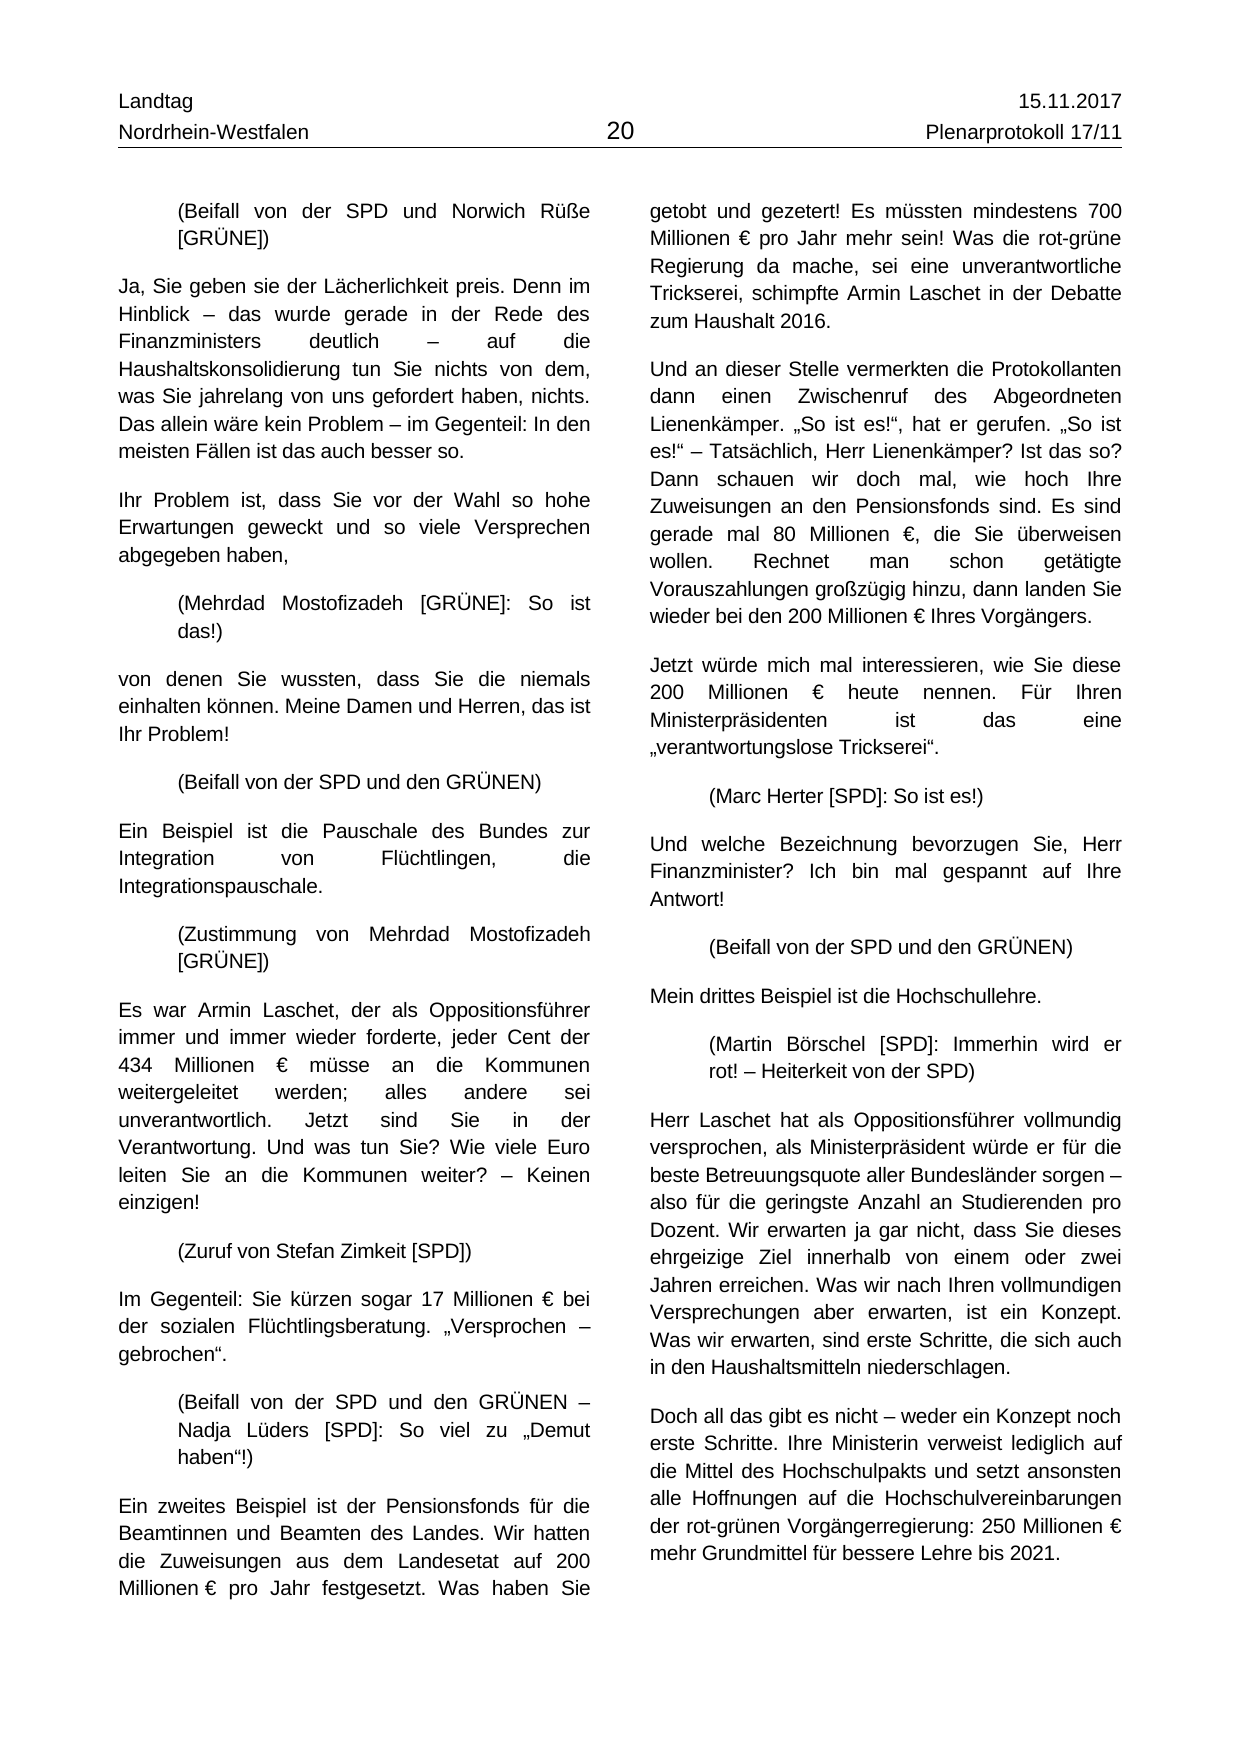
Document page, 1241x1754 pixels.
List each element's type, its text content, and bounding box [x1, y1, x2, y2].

text (Zustimmung von Mehrdad Mostofizadeh [GRÜNE]) [177, 922, 591, 973]
text Herr Laschet hat als Oppositionsführer vollmundig versprochen, als Ministerpräsident würde er für die beste Betreuungsquote aller Bundesländer sorgen – also für die geringste Anzahl an Studierenden pro Dozent. Wir erwarten ja gar nicht, dass Sie dieses ehrgeizige Ziel innerhalb von einem oder zwei Jahren erreichen. Was wir nach Ihren vollmundigen Versprechungen aber erwarten, ist ein Konzept. Was wir erwarten, sind erste Schritte, die sich auch in den Haushaltsmitteln niederschlagen. [649, 1108, 1122, 1379]
text Ein zweites Beispiel ist der Pensionsfonds für die Beamtinnen und Beamten des Landes. Wir hatten die Zuweisungen aus dem Landesetat auf 200 Millionen € pro Jahr festgesetzt. Was haben Sie getobt und gezetert! Es müssten mindestens 700 Millionen € pro Jahr mehr sein! Was die rot-grüne Regierung da mache, sei eine unverantwortliche Trickserei, schimpfte Armin Laschet in der Debatte zum Haushalt 2016. [118, 1493, 591, 1600]
text (Marc Herter [SPD]: So ist es!) [709, 783, 1122, 807]
text (Zuruf von Stefan Zimkeit [SPD]) [177, 1238, 591, 1262]
text Ein zweites Beispiel ist der Pensionsfonds für die Beamtinnen und Beamten des Landes. Wir hatten die Zuweisungen aus dem Landesetat auf 200 Millionen € pro Jahr festgesetzt. Was haben Sie getobt und gezetert! Es müssten mindestens 700 Millionen € pro Jahr mehr sein! Was die rot-grüne Regierung da mache, sei eine unverantwortliche Trickserei, schimpfte Armin Laschet in der Debatte zum Haushalt 2016. [649, 198, 1122, 332]
text (Beifall von der SPD und den GRÜNEN) [177, 770, 591, 794]
text Ihr Problem ist, dass Sie vor der Wahl so hohe Erwartungen geweckt und so viele Versprechen abgegeben haben, [118, 488, 591, 567]
text (Beifall von der SPD und den GRÜNEN – Nadja Lüders [SPD]: So viel zu „Demut haben“!) [177, 1390, 591, 1469]
text Jetzt würde mich mal interessieren, wie Sie diese 200 Millionen € heute nennen. Für Ihren Ministerpräsidenten ist das eine „verantwortungslose Trickserei“. [649, 653, 1122, 759]
text Mein drittes Beispiel ist die Hochschullehre. [649, 983, 1122, 1007]
text Ja, Sie geben sie der Lächerlichkeit preis. Denn im Hinblick – das wurde gerade in der Rede des Finanzministers deutlich – auf die Haushaltskonsolidierung tun Sie nichts von dem, was Sie jahrelang von uns gefordert haben, nichts. Das allein wäre kein Problem – im Gegenteil: In den meisten Fällen ist das auch besser so. [118, 274, 591, 463]
text Im Gegenteil: Sie kürzen sogar 17 Millionen € bei der sozialen Flüchtlingsberatung. „Versprochen – gebrochen“. [118, 1287, 591, 1366]
text (Beifall von der SPD und den GRÜNEN) [709, 935, 1122, 959]
text (Martin Börschel [SPD]: Immerhin wird er rot! – Heiterkeit von der SPD) [709, 1032, 1122, 1083]
text Und an dieser Stelle vermerkten die Protokollanten dann einen Zwischenruf des Abgeordneten Lienenkämper. „So ist es!“, hat er gerufen. „So ist es!“ – Tatsächlich, Herr Lienenkämper? Ist das so? Dann schauen wir doch mal, wie hoch Ihre Zuweisungen an den Pensionsfonds sind. Es sind gerade mal 80 Millionen €, die Sie überweisen wollen. Rechnet man schon getätigte Vorauszahlungen großzügig hinzu, dann landen Sie wieder bei den 200 Millionen € Ihres Vorgängers. [649, 357, 1122, 628]
text Es war Armin Laschet, der als Oppositionsführer immer und immer wieder forderte, jeder Cent der 434 Millionen € müsse an die Kommunen weitergeleitet werden; alles andere sei unverantwortlich. Jetzt sind Sie in der Verantwortung. Und was tun Sie? Wie viele Euro leiten Sie an die Kommunen weiter? – Keinen einzigen! [118, 998, 591, 1214]
text Und welche Bezeichnung bevorzugen Sie, Herr Finanzminister? Ich bin mal gespannt auf Ihre Antwort! [649, 832, 1122, 911]
text (Beifall von der SPD und Norwich Rüße [GRÜNE]) [177, 198, 591, 250]
text Doch all das gibt es nicht – weder ein Konzept noch erste Schritte. Ihre Ministerin verweist lediglich auf die Mittel des Hochschulpakts und setzt ansonsten alle Hoffnungen auf die Hochschulvereinbarungen der rot-grünen Vorgängerregierung: 250 Millionen € mehr Grundmittel für bessere Lehre bis 2021. [649, 1403, 1122, 1565]
text von denen Sie wussten, dass Sie die niemals einhalten können. Meine Damen und Herren, das ist Ihr Problem! [118, 667, 591, 746]
text Ein Beispiel ist die Pauschale des Bundes zur Integration von Flüchtlingen, die Integrationspauschale. [118, 818, 591, 897]
text (Mehrdad Mostofizadeh [GRÜNE]: So ist das!) [177, 591, 591, 642]
